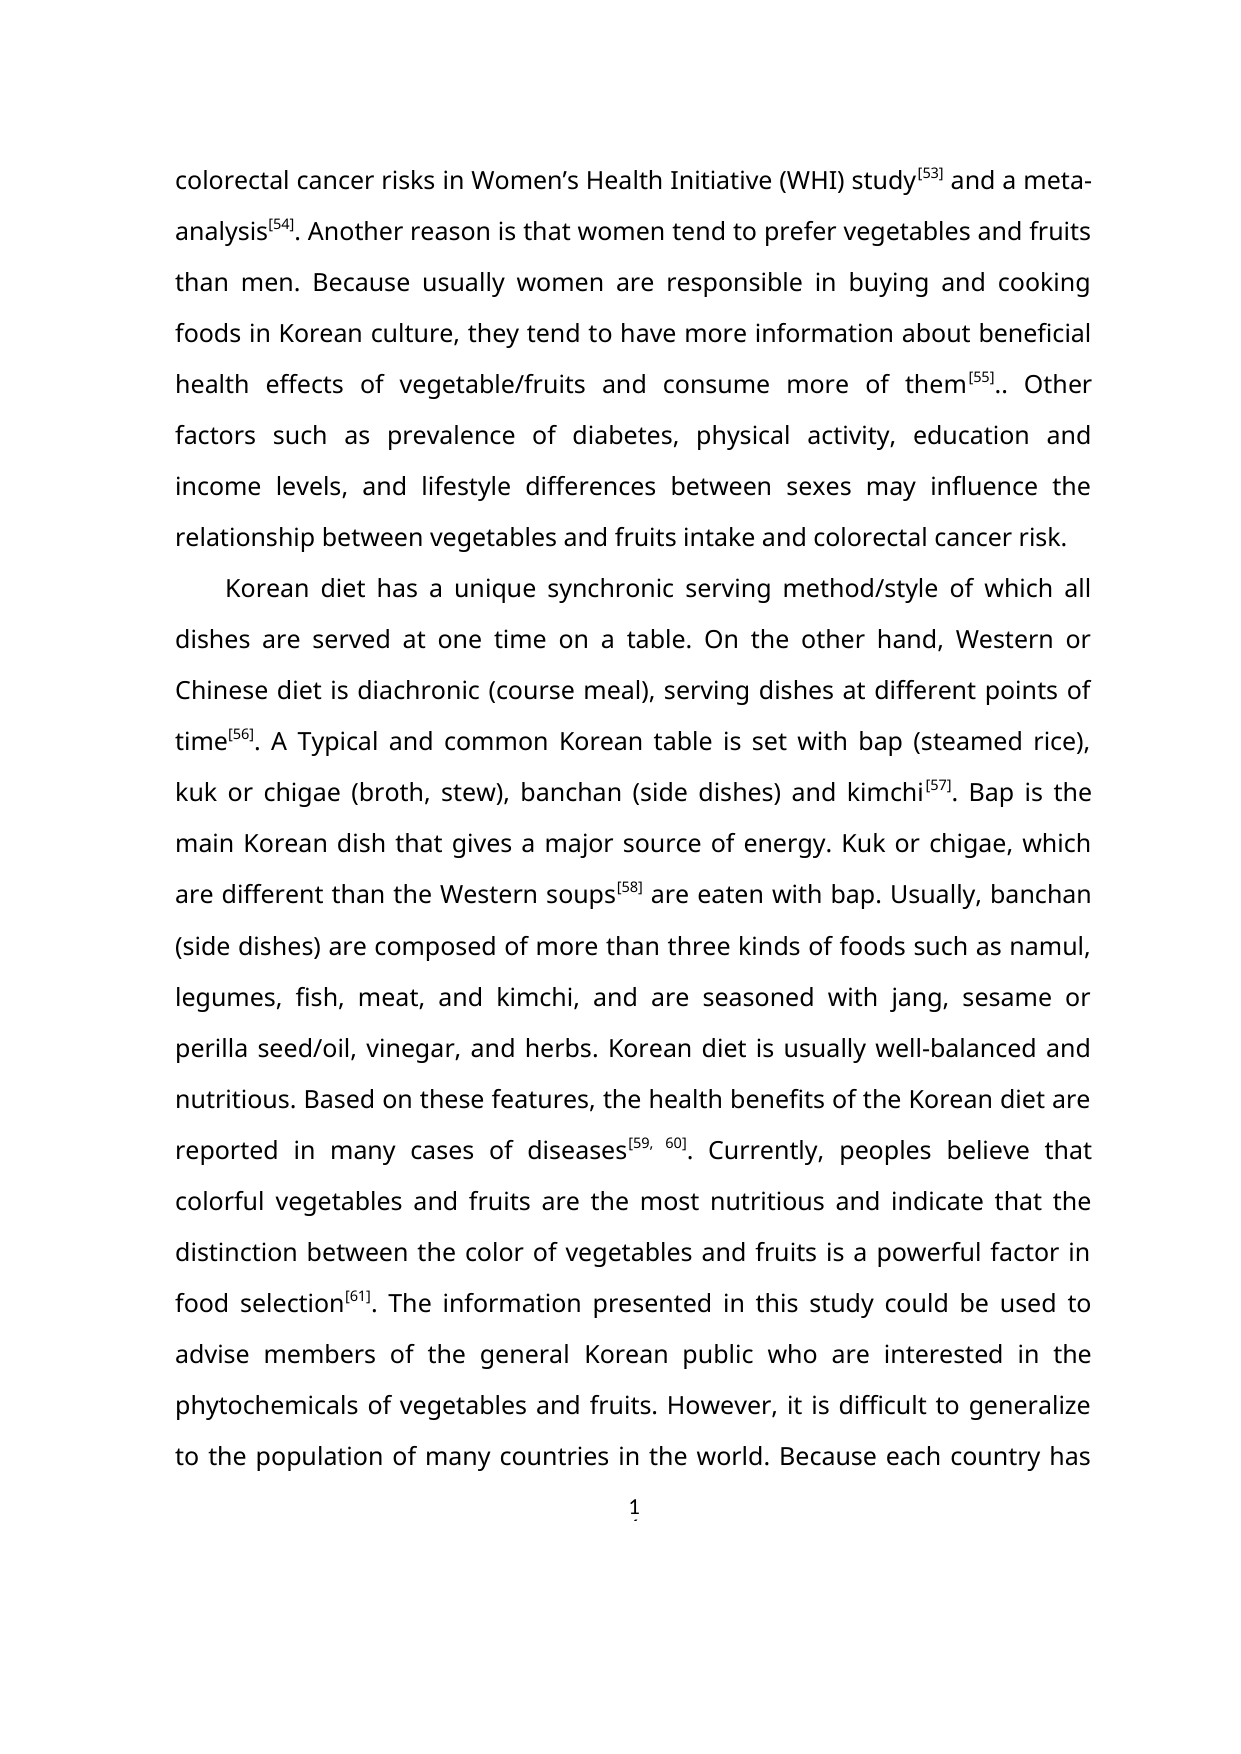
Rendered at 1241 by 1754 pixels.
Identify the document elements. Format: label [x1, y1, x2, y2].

text [175, 571, 1092, 1473]
text [175, 162, 1092, 554]
